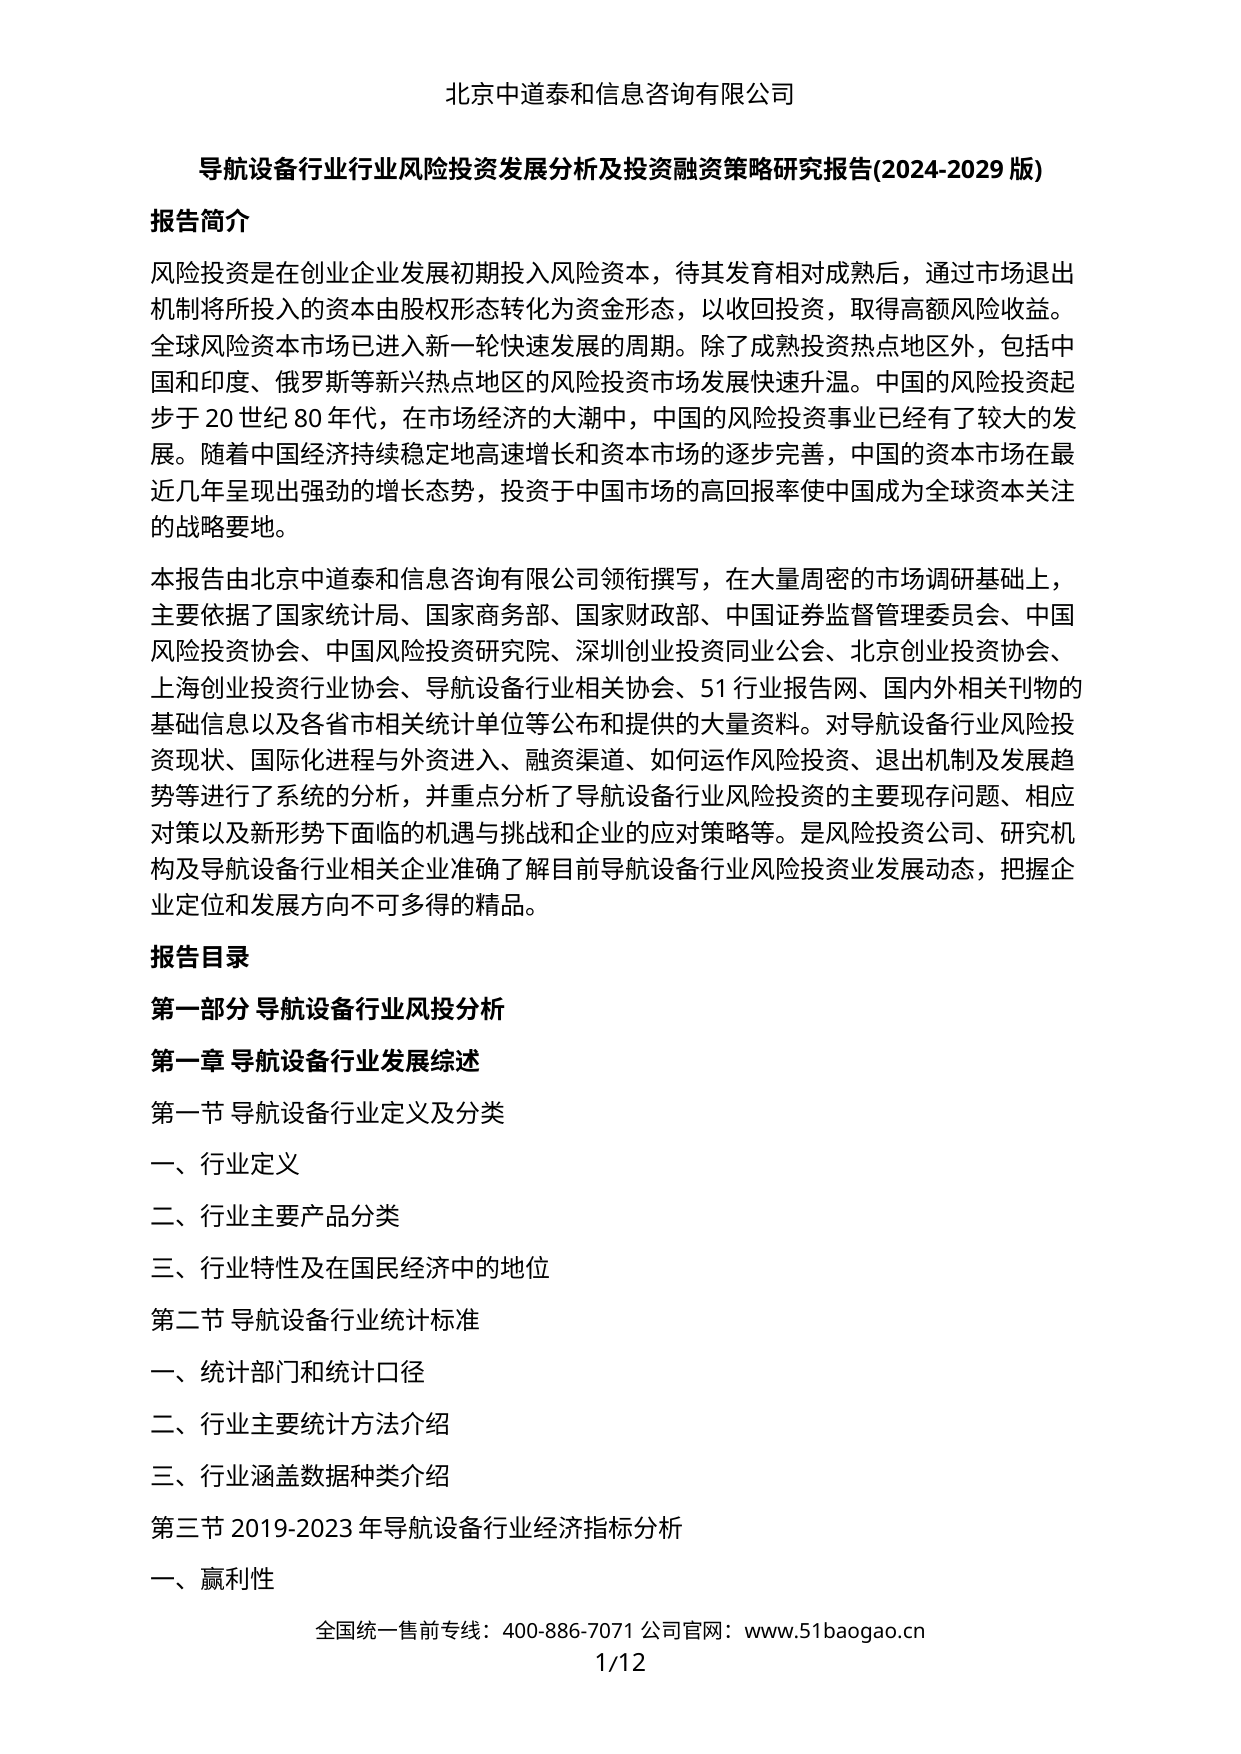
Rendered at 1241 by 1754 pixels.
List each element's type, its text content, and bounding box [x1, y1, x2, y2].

text 第一节 导航设备行业定义及分类 [150, 1093, 1090, 1129]
text 一、行业定义 [150, 1145, 1090, 1181]
text 本报告由北京中道泰和信息咨询有限公司领衔撰写，在大量周密的市场调研基础上，主要依据了国家统计局、国家商务部、国家财政部、中国证券监督管理委员会、中国风险投资协会、中国风险投资研究院、深圳创业投资同业公会、北京创业投资协会、上海创业投资行业协会、导航设备行业相关协会、51行业报告网、国内外相关刊物的基础信息以及各省市相关统计单位等公布和提供的大量资料。对导航设备行业风险投资现状、国际化进程与外资进入、融资渠道、如何运作风险投资、退出机制及发展趋势等进行了系统的分析，并重点分析了导航设备行业风险投资的主要现存问题、相应对策以及新形势下面临的机遇与挑战和企业的应对策略等。是风险投资公司、研究机构及导航设备行业相关企业准确了解目前导航设备行业风险投资业发展动态，把握企业定位和发展方向不可多得的精品。 [150, 559, 1090, 922]
text 第一部分 导航设备行业风投分析 [150, 989, 1090, 1026]
text 导航设备行业行业风险投资发展分析及投资融资策略研究报告(2024-2029版) [150, 150, 1090, 186]
text 三、行业特性及在国民经济中的地位 [150, 1249, 1090, 1285]
text 一、赢利性 [150, 1560, 1090, 1596]
text 风险投资是在创业企业发展初期投入风险资本，待其发育相对成熟后，通过市场退出机制将所投入的资本由股权形态转化为资金形态，以收回投资，取得高额风险收益。全球风险资本市场已进入新一轮快速发展的周期。除了成熟投资热点地区外，包括中国和印度、俄罗斯等新兴热点地区的风险投资市场发展快速升温。中国的风险投资起步于20世纪80年代，在市场经济的大潮中，中国的风险投资事业已经有了较大的发展。随着中国经济持续稳定地高速增长和资本市场的逐步完善，中国的资本市场在最近几年呈现出强劲的增长态势，投资于中国市场的高回报率使中国成为全球资本关注的战略要地。 [150, 254, 1090, 544]
text 二、行业主要产品分类 [150, 1197, 1090, 1233]
text 报告简介 [150, 202, 1090, 238]
text 第一章 导航设备行业发展综述 [150, 1041, 1090, 1077]
text 一、统计部门和统计口径 [150, 1352, 1090, 1389]
text 三、行业涵盖数据种类介绍 [150, 1456, 1090, 1492]
text 第二节 导航设备行业统计标准 [150, 1301, 1090, 1337]
text 第三节 2019-2023年导航设备行业经济指标分析 [150, 1508, 1090, 1544]
text 二、行业主要统计方法介绍 [150, 1404, 1090, 1441]
text 报告目录 [150, 937, 1090, 974]
